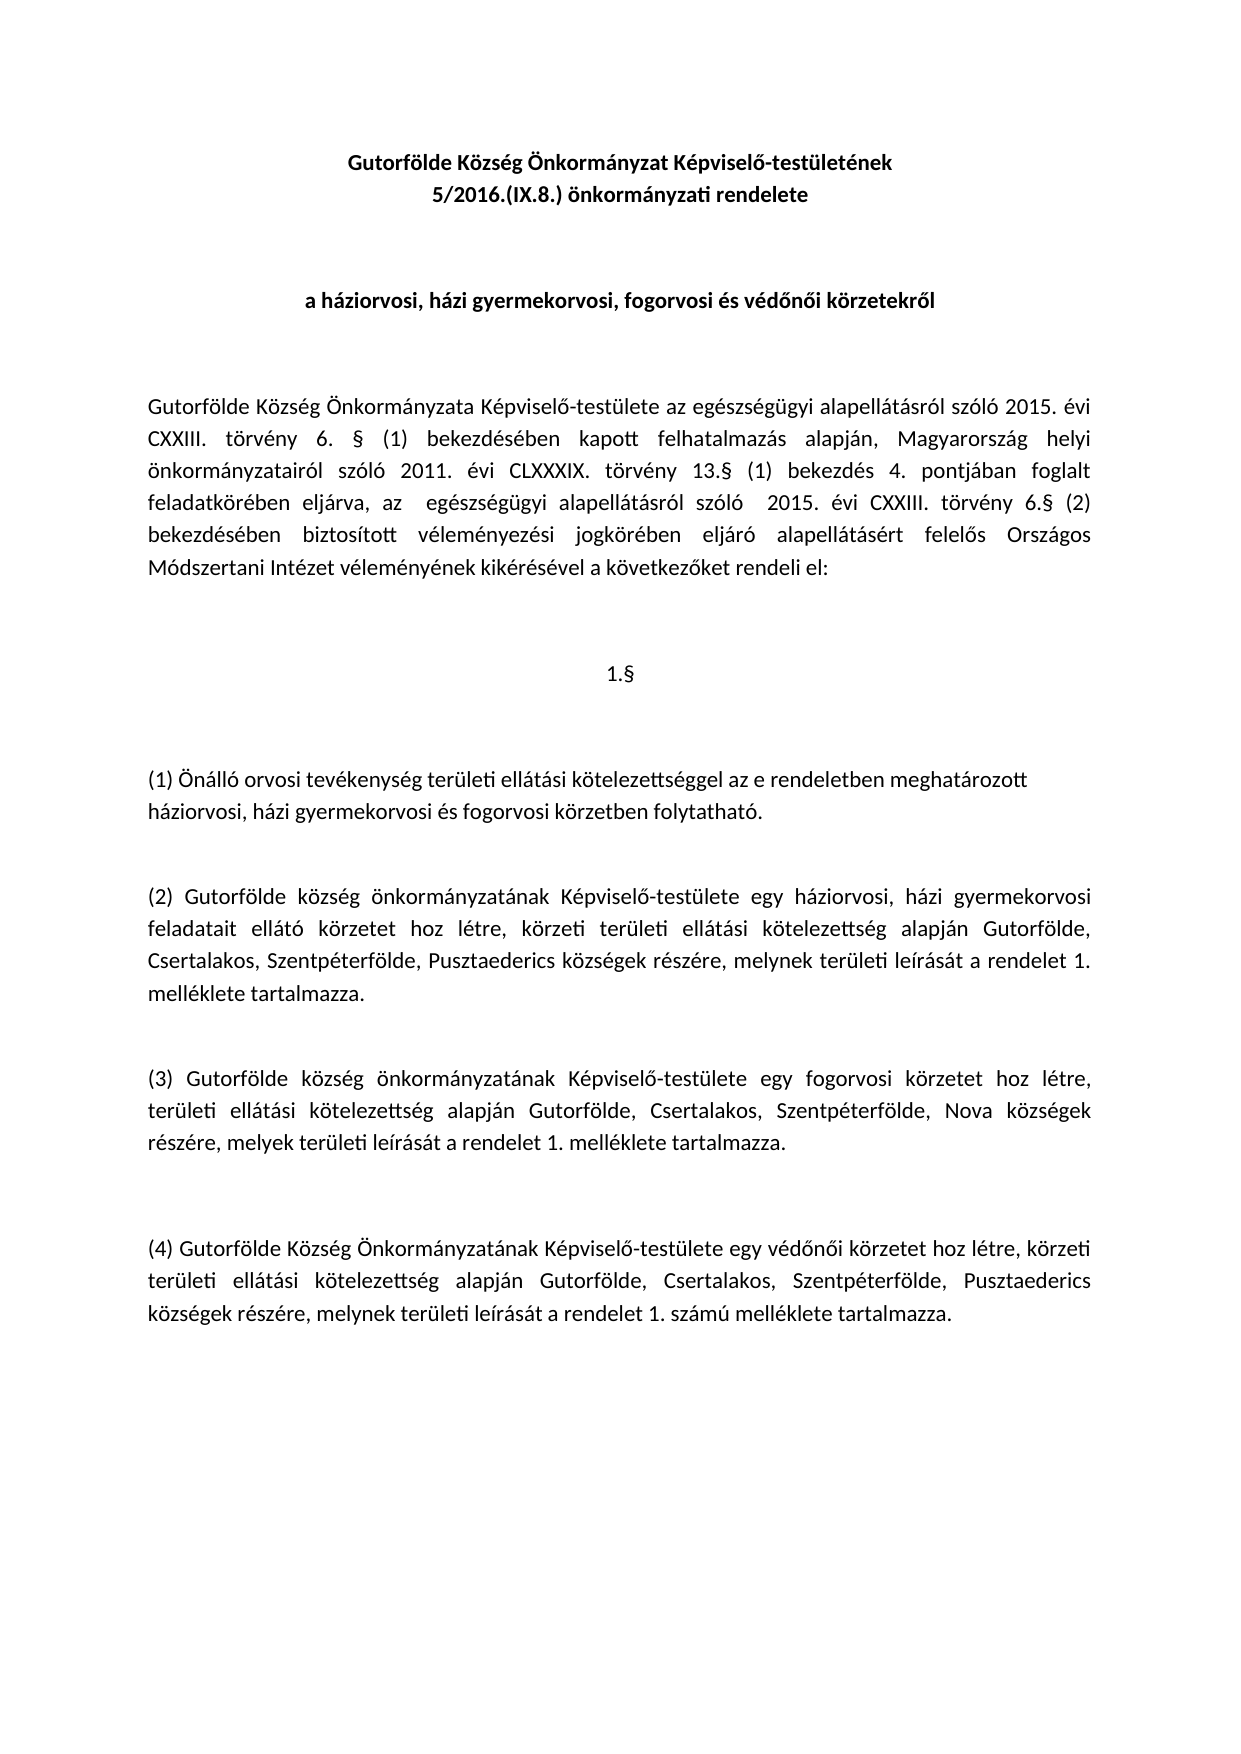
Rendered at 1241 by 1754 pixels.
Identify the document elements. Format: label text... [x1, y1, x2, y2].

text a háziorvosi, házi gyermekorvosi, fogorvosi és védőnői körzetekről [148, 286, 1093, 314]
text (3) Gutorfölde község önkormányzatának Képviselő-testülete egy fogorvosi körzetet hoz létre, területi ellátási kötelezettség alapján Gutorfölde, Csertalakos, Szentpéterfölde, Nova községek részére, melyek területi leírását a rendelet 1. melléklete tartalmazza. [148, 1064, 1093, 1156]
text (4) Gutorfölde Község Önkormányzatának Képviselő-testülete egy védőnői körzetet hoz létre, körzeti területi ellátási kötelezettség alapján Gutorfölde, Csertalakos, Szentpéterfölde, Pusztaederics községek részére, melynek területi leírását a rendelet 1. számú melléklete tartalmazza. [148, 1234, 1093, 1327]
text Gutorfölde Község Önkormányzat Képviselő-testületének [148, 148, 1093, 176]
text 5/2016.(IX.8.) önkormányzati rendelete [148, 180, 1093, 208]
text (2) Gutorfölde község önkormányzatának Képviselő-testülete egy háziorvosi, házi gyermekorvosi feladatait ellátó körzetet hoz létre, körzeti területi ellátási kötelezettség alapján Gutorfölde, Csertalakos, Szentpéterfölde, Pusztaederics községek részére, melynek területi leírását a rendelet 1. melléklete tartalmazza. [148, 882, 1093, 1007]
text (1) Önálló orvosi tevékenység területi ellátási kötelezettséggel az e rendeletben meghatározott háziorvosi, házi gyermekorvosi és fogorvosi körzetben folytatható. [148, 765, 1093, 825]
text 1.§ [148, 659, 1093, 687]
text Gutorfölde Község Önkormányzata Képviselő-testülete az egészségügyi alapellátásról szóló 2015. évi CXXIII. törvény 6. § (1) bekezdésében kapott felhatalmazás alapján, Magyarország helyi önkormányzatairól szóló 2011. évi CLXXXIX. törvény 13.§ (1) bekezdés 4. pontjában foglalt feladatkörében eljárva, az egészségügyi alapellátásról szóló 2015. évi CXXIII. törvény 6.§ (2) bekezdésében biztosított véleményezési jogkörében eljáró alapellátásért felelős Országos Módszertani Intézet véleményének kikérésével a következőket rendeli el: [148, 392, 1093, 581]
